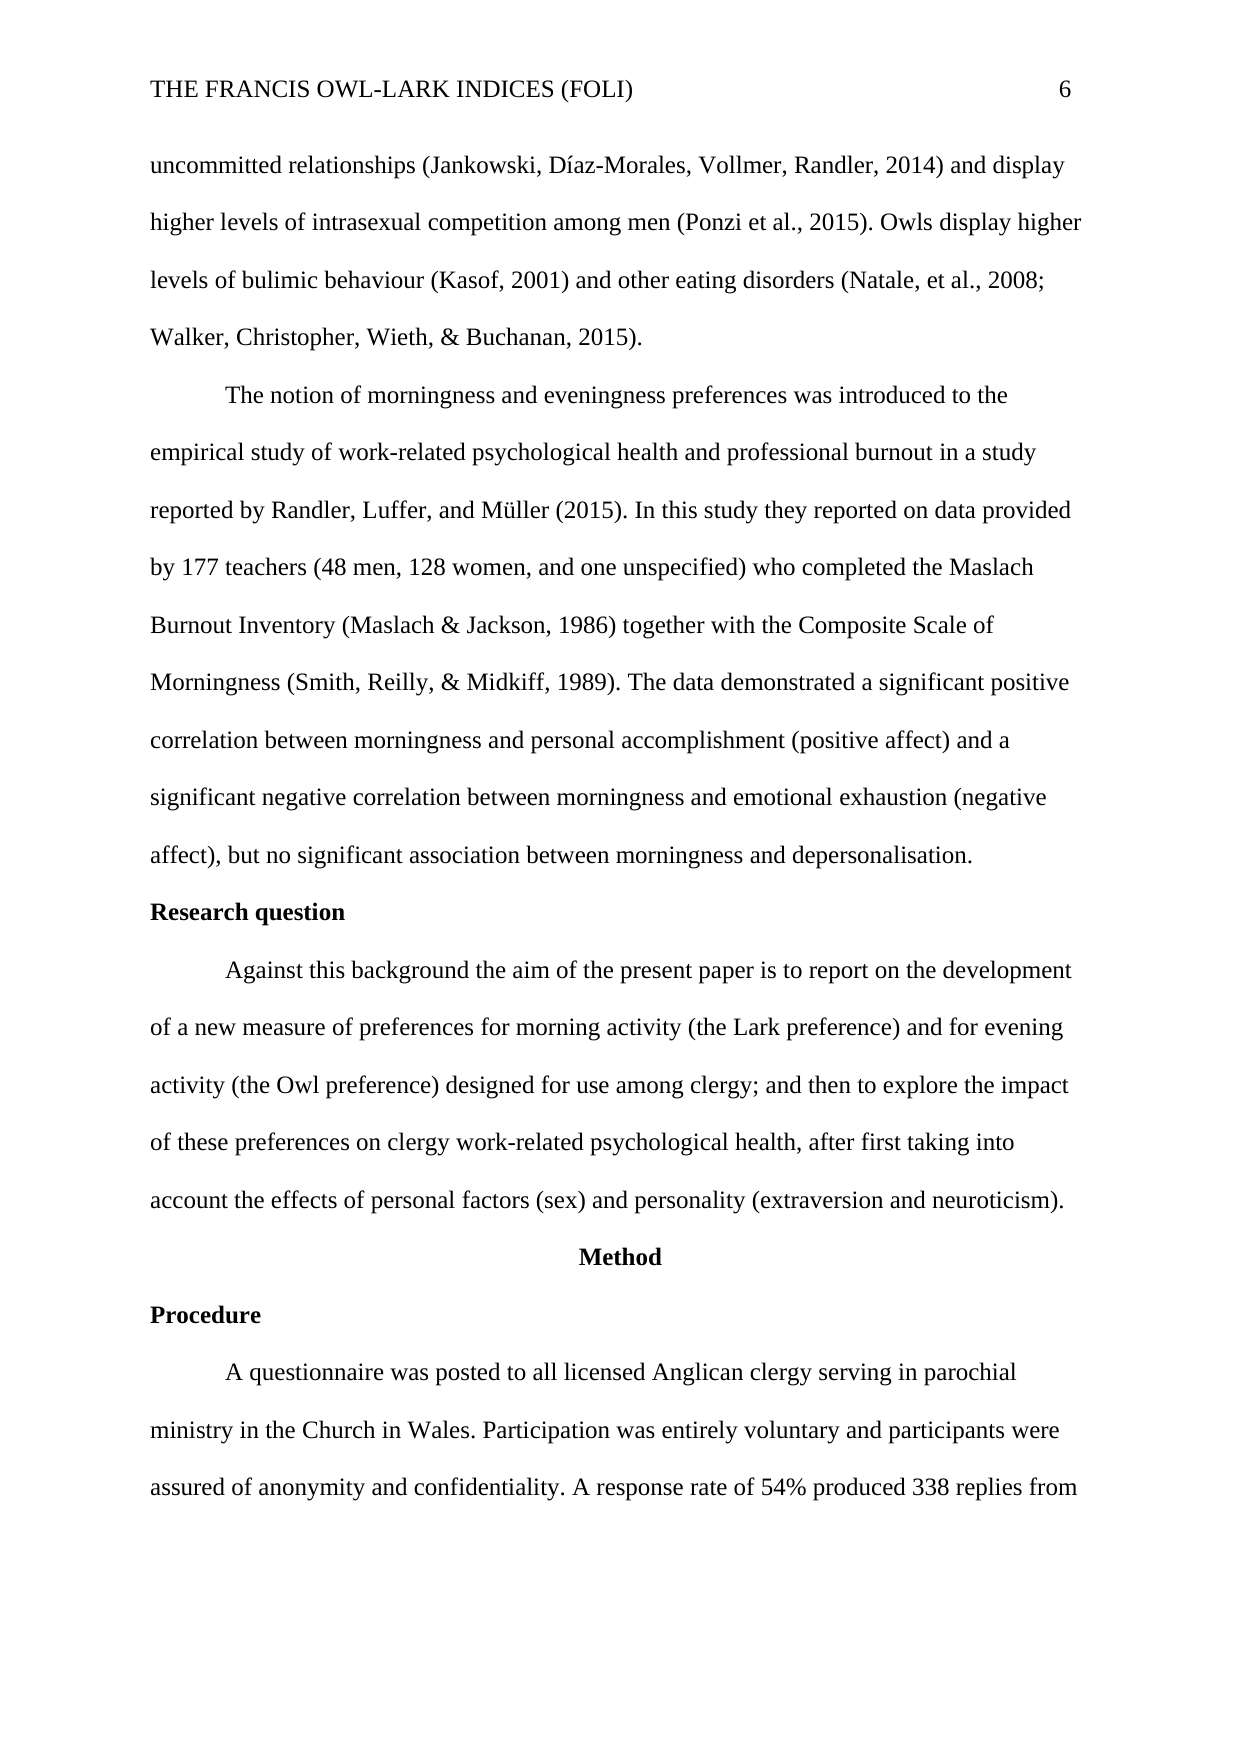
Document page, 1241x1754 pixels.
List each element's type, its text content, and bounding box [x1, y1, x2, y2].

text Method [150, 1242, 1090, 1271]
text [150, 1357, 1090, 1501]
text Research question [150, 897, 1090, 926]
text Procedure [150, 1300, 1090, 1329]
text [150, 150, 1090, 351]
text Against this background the aim of the present paper is to report on the development of a new measure of preferences for morning activity (the Lark preference) and for evening activity (the Owl preference) designed for use among clergy; and then to explore the impact of these preferences on clergy work-related psychological health, after first taking into account the effects of personal factors (sex) and personality (extraversion and neuroticism). [150, 955, 1090, 1214]
text The notion of morningness and eveningness preferences was introduced to the empirical study of work-related psychological health and professional burnout in a study reported by Randler, Luffer, and Müller (2015). In this study they reported on data provided by 177 teachers (48 men, 128 women, and one unspecified) who completed the Maslach Burnout Inventory (Maslach & Jackson, 1986) together with the Composite Scale of Morningness (Smith, Reilly, & Midkiff, 1989). The data demonstrated a significant positive correlation between morningness and personal accomplishment (positive affect) and a significant negative correlation between morningness and emotional exhaustion (negative affect), but no significant association between morningness and depersonalisation. [150, 380, 1090, 869]
